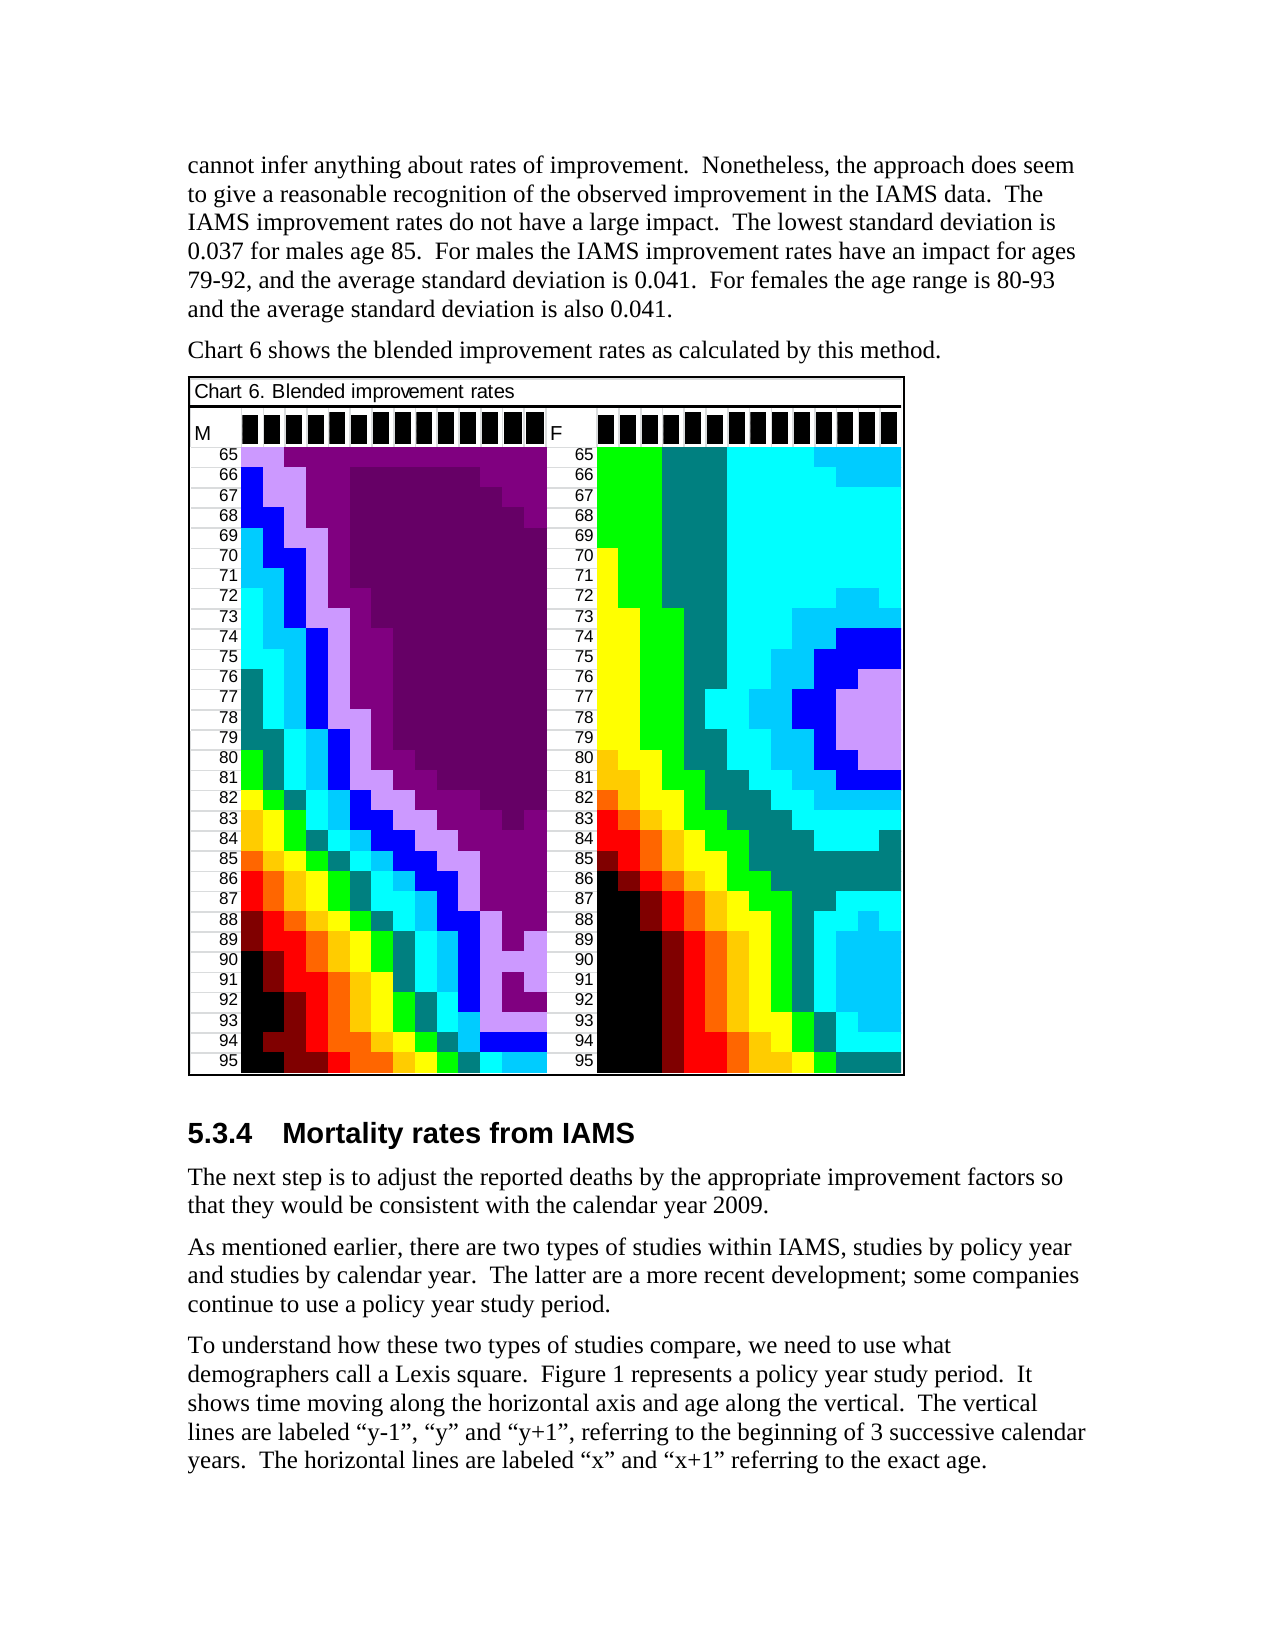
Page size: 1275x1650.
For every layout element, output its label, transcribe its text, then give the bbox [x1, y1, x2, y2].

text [187, 1330, 1087, 1474]
subtitle Mortality rates from IAMS [187, 1116, 1087, 1149]
text The next step is to adjust the reported deaths by the appropriate improvement factors so that they would be consistent with the calendar year 2009. [187, 1162, 1087, 1219]
text Chart 6 shows the blended improvement rates as calculated by this method. [187, 335, 1087, 364]
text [187, 150, 1087, 322]
text As mentioned earlier, there are two types of studies within IAMS, studies by policy year and studies by calendar year. The latter are a more recent development; some companies continue to use a policy year study period. [187, 1232, 1087, 1318]
